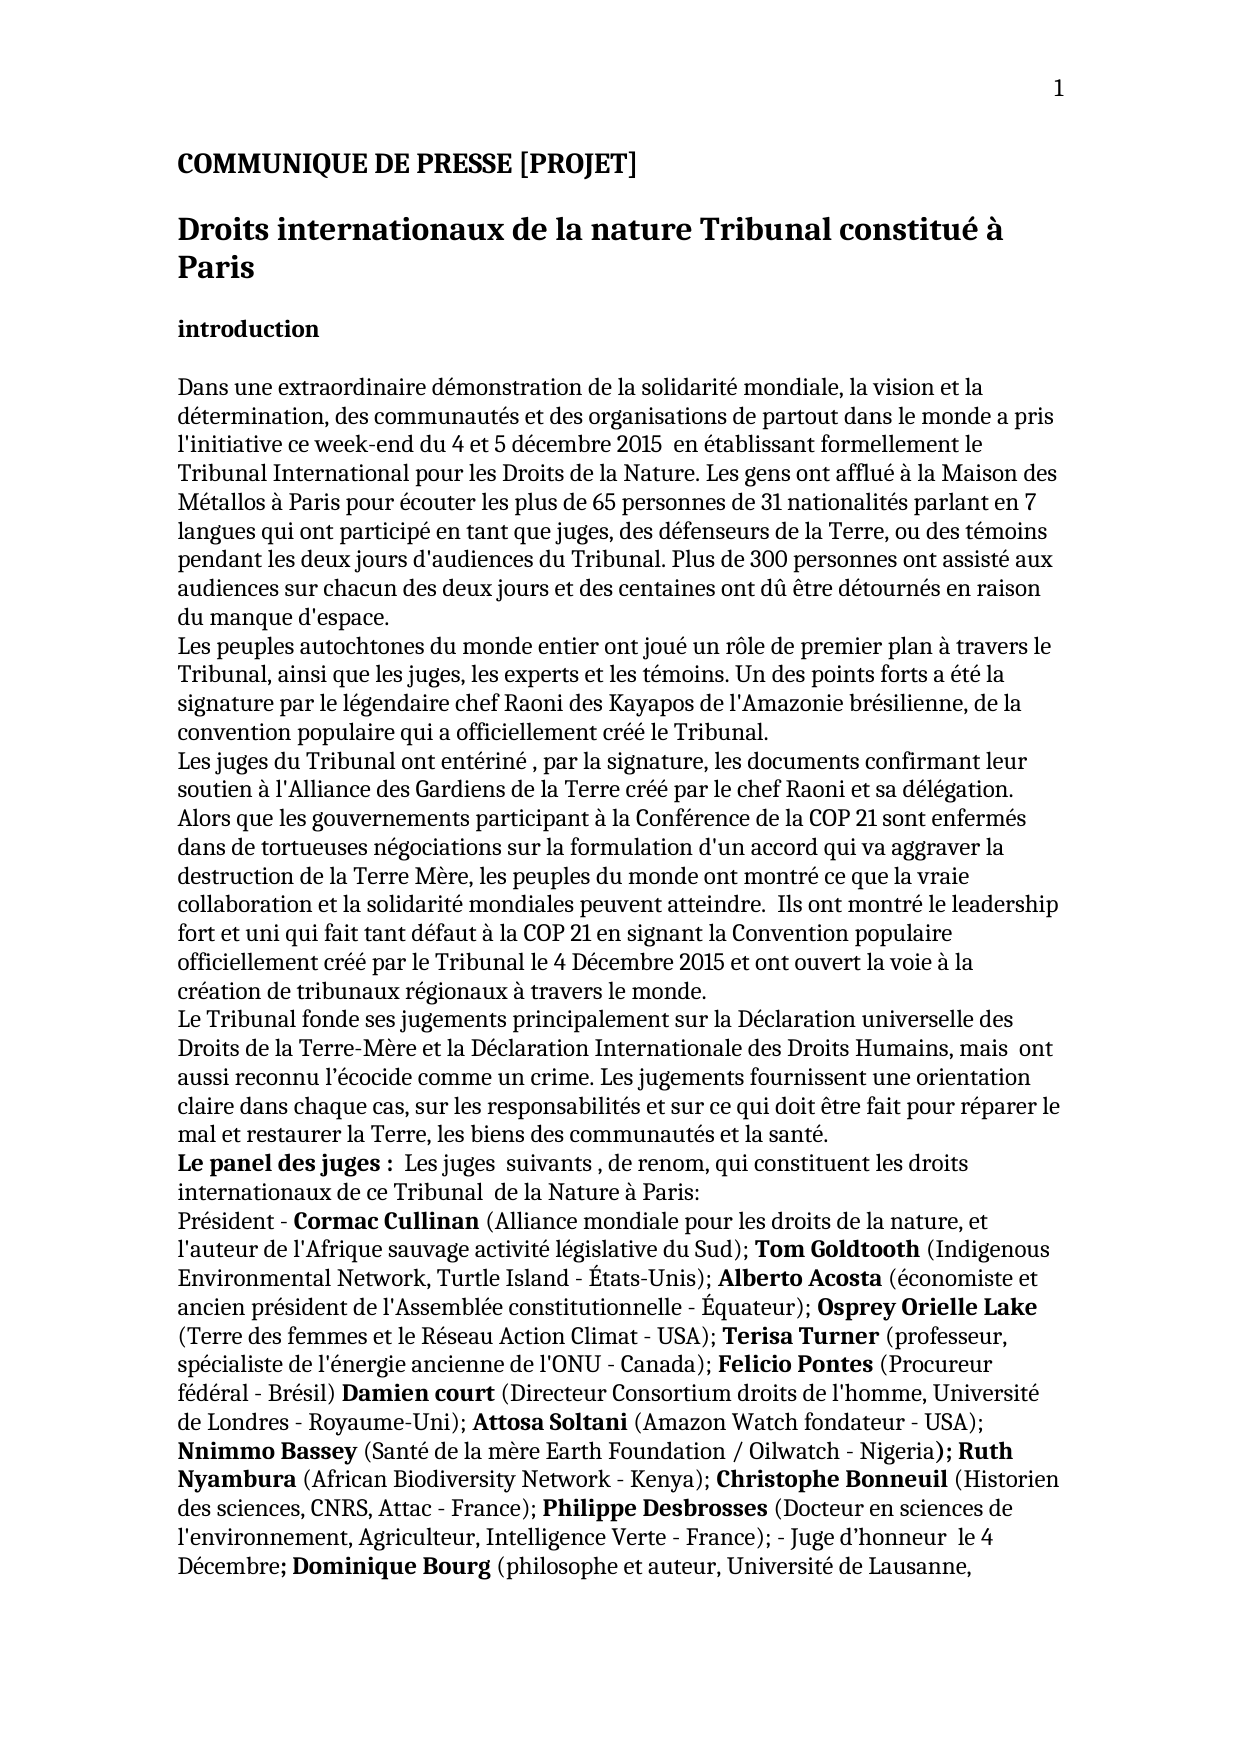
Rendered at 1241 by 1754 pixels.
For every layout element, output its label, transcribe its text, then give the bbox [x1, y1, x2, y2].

text Les juges du Tribunal ont entériné , par la signature, les documents confirmant leur soutien à l'Alliance des Gardiens de la Terre créé par le chef Raoni et sa délégation. Alors que les gouvernements participant à la Conférence de la COP 21 sont enfermés dans de tortueuses négociations sur la formulation d'un accord qui va aggraver la destruction de la Terre Mère, les peuples du monde ont montré ce que la vraie collaboration et la solidarité mondiales peuvent atteindre. Ils ont montré le leadership fort et uni qui fait tant défaut à la COP 21 en signant la Convention populaire officiellement créé par le Tribunal le 4 Décembre 2015 et ont ouvert la voie à la création de tribunaux régionaux à travers le monde. Le Tribunal fonde ses jugements principalement sur la Déclaration universelle des Droits de la Terre-Mère et la Déclaration Internationale des Droits Humains, mais ont aussi reconnu l’écocide comme un crime. Les jugements fournissent une orientation claire dans chaque cas, sur les responsabilités et sur ce qui doit être fait pour réparer le mal et restaurer la Terre, les biens des communautés et la santé. Le panel des juges : Les juges suivants , de renom, qui constituent les droits internationaux de ce Tribunal de la Nature à Paris: [177, 747, 1063, 1207]
text COMMUNIQUE DE PRESSE [PROJET] Droits internationaux de la nature Tribunal constitué à Paris [177, 148, 1063, 287]
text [177, 1207, 1063, 1580]
text introduction [177, 287, 1063, 344]
text Dans une extraordinaire démonstration de la solidarité mondiale, la vision et la détermination, des communautés et des organisations de partout dans le monde a pris l'initiative ce week-end du 4 et 5 décembre 2015 en établissant formellement le Tribunal International pour les Droits de la Nature. Les gens ont afflué à la Maison des Métallos à Paris pour écouter les plus de 65 personnes de 31 nationalités parlant en 7 langues qui ont participé en tant que juges, des défenseurs de la Terre, ou des témoins pendant les deux jours d'audiences du Tribunal. Plus de 300 personnes ont assisté aux audiences sur chacun des deux jours et des centaines ont dû être détournés en raison du manque d'espace. Les peuples autochtones du monde entier ont joué un rôle de premier plan à travers le Tribunal, ainsi que les juges, les experts et les témoins. Un des points forts a été la signature par le légendaire chef Raoni des Kayapos de l'Amazonie brésilienne, de la convention populaire qui a officiellement créé le Tribunal. [177, 344, 1063, 747]
